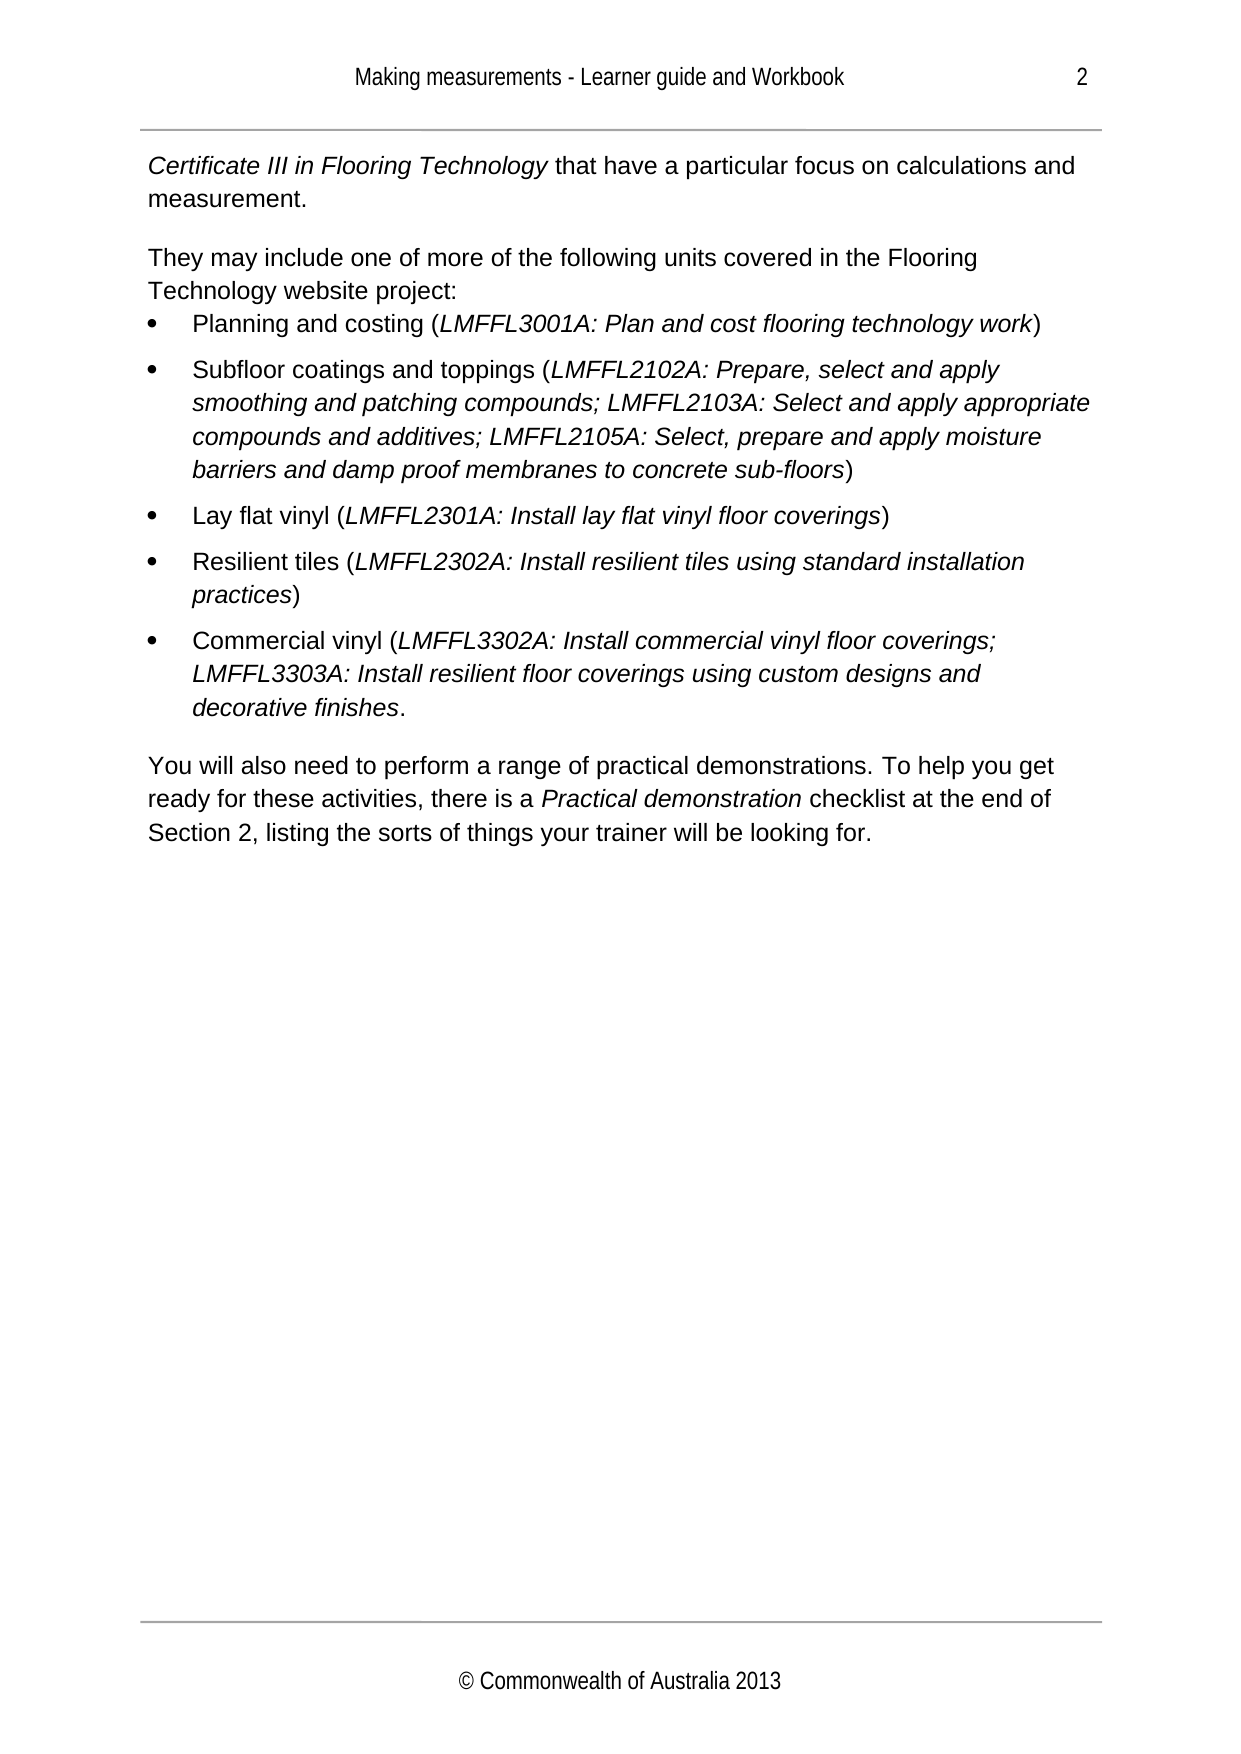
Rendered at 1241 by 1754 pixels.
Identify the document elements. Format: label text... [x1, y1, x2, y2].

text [148, 148, 1092, 214]
text They may include one of more of the following units covered in the Flooring Technology website project: [148, 239, 1092, 306]
list Subfloor coatings and toppings (LMFFL2102A: Prepare, select and apply smoothing and patching compounds; LMFFL2103A: Select and apply appropriate compounds and additives; LMFFL2105A: Select, prepare and apply moisture barriers and damp proof membranes to concrete sub-floors) [148, 352, 1092, 485]
list Lay flat vinyl (LMFFL2301A: Install lay flat vinyl floor coverings) [148, 498, 1092, 531]
list Planning and costing (LMFFL3001A: Plan and cost flooring technology work) [148, 306, 1092, 339]
list Resilient tiles (LMFFL2302A: Install resilient tiles using standard installation practices) [148, 543, 1092, 610]
text You will also need to perform a range of practical demonstrations. To help you get ready for these activities, there is a Practical demonstration checklist at the end of Section 2, listing the sorts of things your trainer will be looking for. [148, 748, 1092, 848]
list Commercial vinyl (LMFFL3302A: Install commercial vinyl floor coverings; LMFFL3303A: Install resilient floor coverings using custom designs and decorative finishes. [148, 623, 1092, 723]
